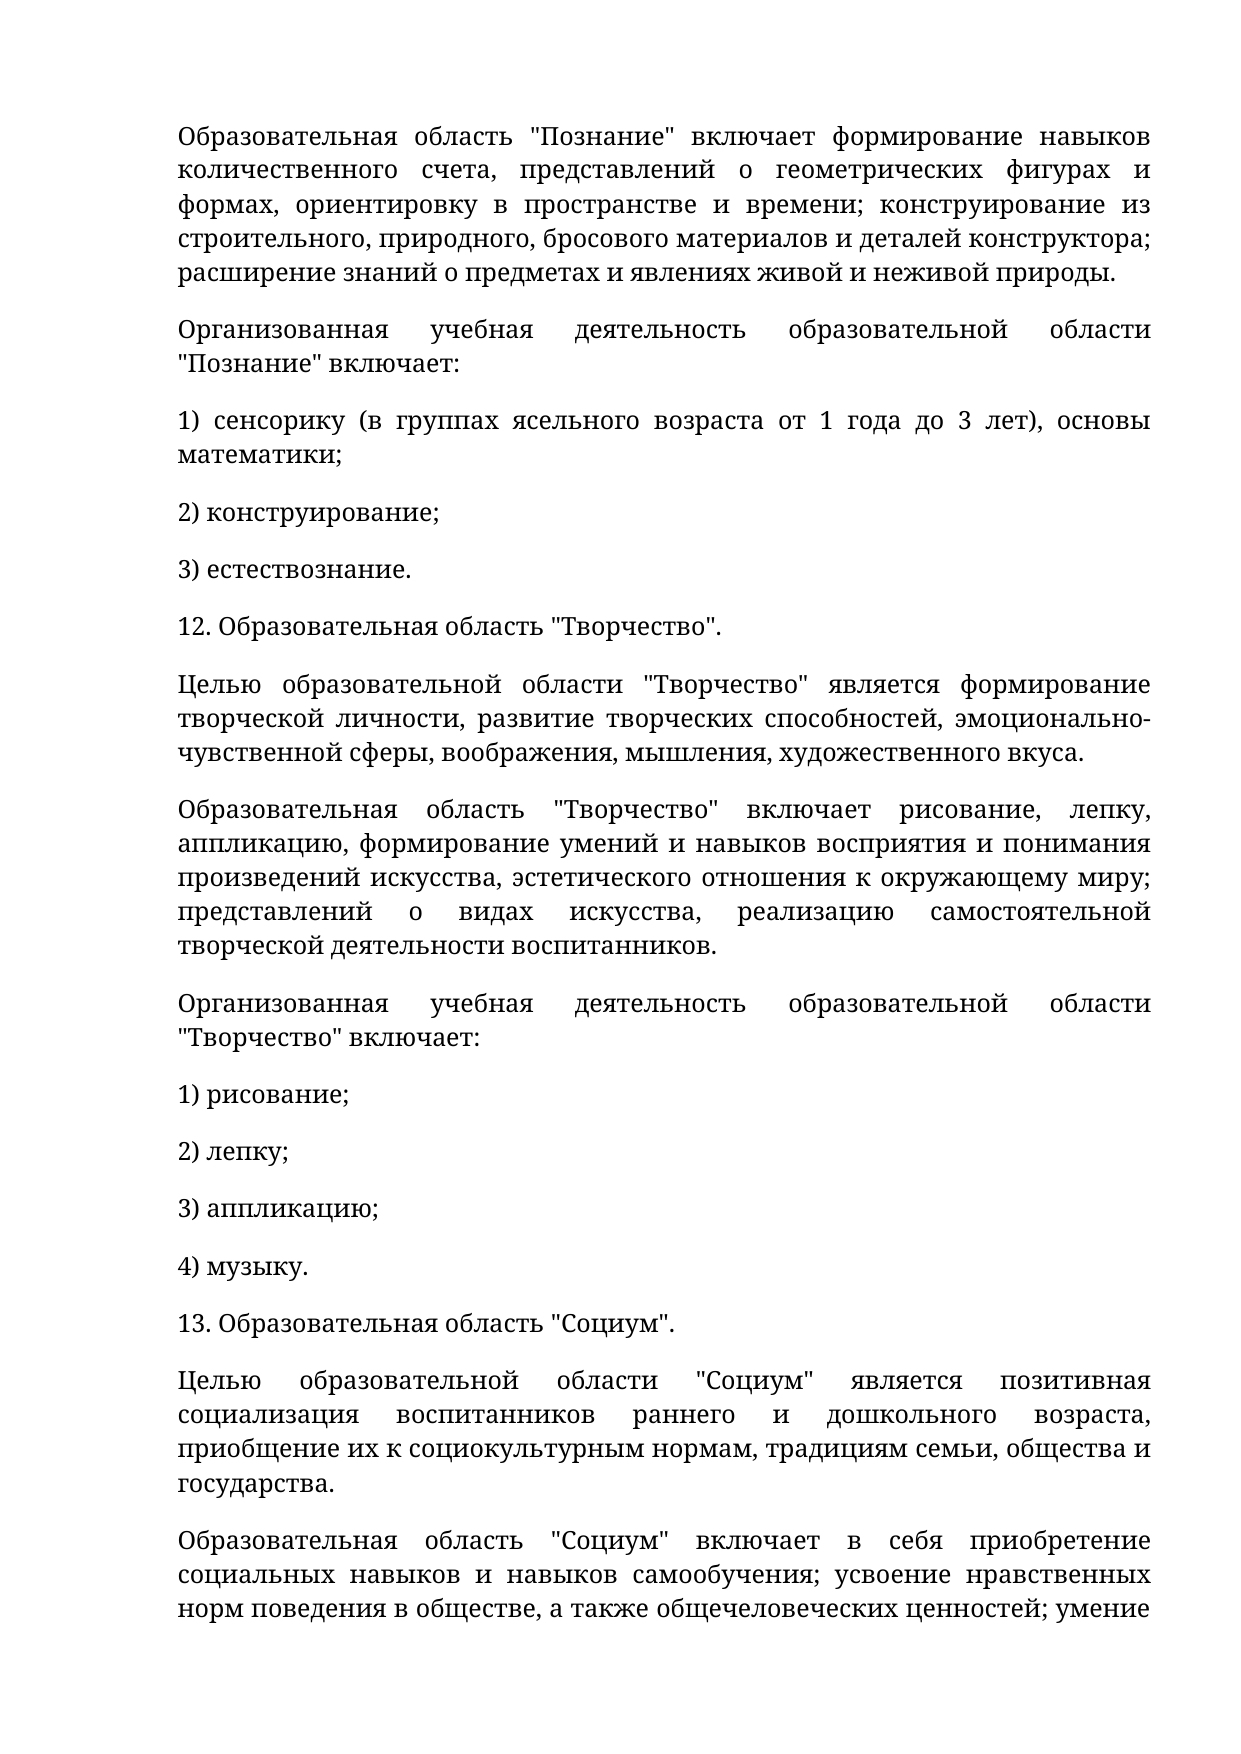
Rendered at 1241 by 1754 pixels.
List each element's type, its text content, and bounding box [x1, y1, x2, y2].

text Образовательная область "Творчество" включает рисование, лепку, аппликацию, формирование умений и навыков восприятия и понимания произведений искусства, эстетического отношения к окружающему миру; представлений о видах искусства, реализацию самостоятельной творческой деятельности воспитанников. [177, 792, 1152, 962]
text 1) рисование; [177, 1077, 1152, 1111]
text Организованная учебная деятельность образовательной области "Познание" включает: [177, 312, 1152, 380]
text 3) естествознание. [177, 552, 1152, 586]
text 4) музыку. [177, 1248, 1152, 1282]
text Целью образовательной области "Социум" является позитивная социализация воспитанников раннего и дошкольного возраста, приобщение их к социокультурным нормам, традициям семьи, общества и государства. [177, 1363, 1152, 1499]
text Образовательная область "Познание" включает формирование навыков количественного счета, представлений о геометрических фигурах и формах, ориентировку в пространстве и времени; конструирование из строительного, природного, бросового материалов и деталей конструктора; расширение знаний о предметах и явлениях живой и неживой природы. [177, 118, 1152, 288]
text Целью образовательной области "Творчество" является формирование творческой личности, развитие творческих способностей, эмоционально-чувственной сферы, воображения, мышления, художественного вкуса. [177, 666, 1152, 768]
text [177, 1522, 1152, 1625]
text 1) сенсорику (в группах ясельного возраста от 1 года до 3 лет), основы математики; [177, 403, 1152, 471]
text 2) конструирование; [177, 494, 1152, 528]
text Организованная учебная деятельность образовательной области "Творчество" включает: [177, 985, 1152, 1053]
text 2) лепку; [177, 1134, 1152, 1168]
text 3) аппликацию; [177, 1191, 1152, 1225]
text 12. Образовательная область "Творчество". [177, 609, 1152, 643]
text 13. Образовательная область "Социум". [177, 1306, 1152, 1340]
